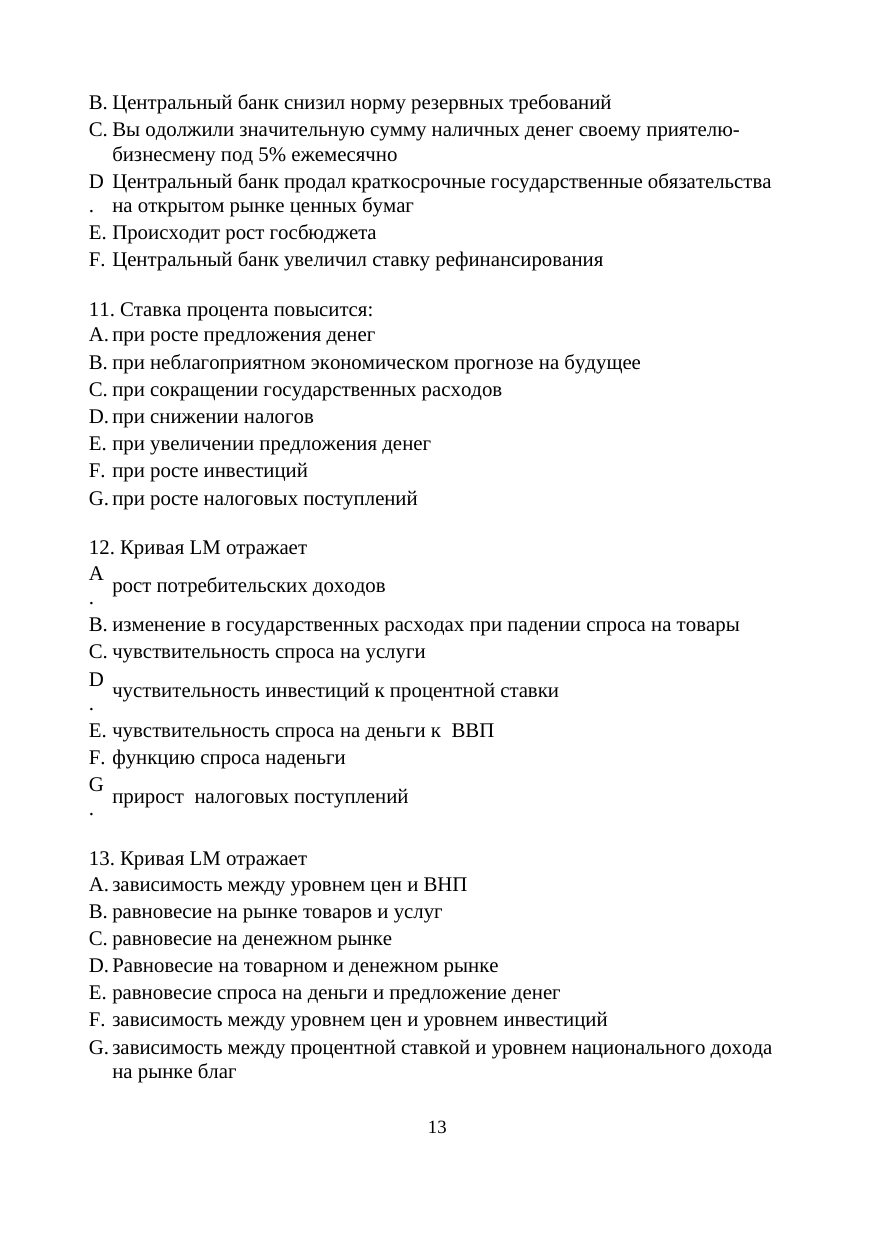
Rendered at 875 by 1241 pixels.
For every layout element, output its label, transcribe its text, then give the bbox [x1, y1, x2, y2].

table_cell при снижении налогов [111, 403, 643, 429]
table_cell D. [87, 403, 111, 429]
table_cell Происходит рост госбюджета [110, 218, 773, 246]
table_cell F. [87, 743, 110, 771]
table_cell при неблагоприятном экономическом прогнозе на будущее [111, 348, 643, 375]
table_cell функцию спроса наденьги [110, 743, 742, 771]
table_header A. [87, 559, 110, 611]
table_cell B. [87, 89, 110, 116]
table_header A. [87, 321, 111, 348]
table_cell G. [87, 771, 110, 822]
table_cell чувствительность спроса на деньги к ВВП [110, 716, 742, 743]
table_cell при сокращении государственных расходов [111, 375, 643, 402]
text 12. Кривая LM отражает [89, 535, 785, 559]
table_cell E. [87, 716, 110, 743]
table_cell B. [87, 348, 111, 375]
table_cell равновесие спроса на деньги и предложение денег [111, 979, 787, 1006]
table_header A. [87, 870, 111, 897]
table_cell G. [87, 1033, 111, 1084]
table_cell прирост налоговых поступлений [110, 771, 742, 822]
table_cell Центральный банк увеличил ставку рефинансирования [110, 246, 773, 273]
table_cell равновесие на рынке товаров и услуг [111, 897, 787, 924]
table_cell Центральный банк продал краткосрочные государственные обязательства на открытом рынке ценных бумаг [110, 167, 773, 218]
table_cell D. [87, 167, 110, 218]
table_header рост потребительских доходов [110, 559, 742, 611]
table_header при росте предложения денег [111, 321, 643, 348]
table_cell при росте инвестиций [111, 457, 643, 484]
table_cell Центральный банк снизил норму резервных требований [110, 89, 773, 116]
table_cell изменение в государственных расходах при падении спроса на товары [110, 611, 742, 638]
table_cell Равновесие на товарном и денежном рынке [111, 951, 787, 979]
table_cell E. [87, 218, 110, 246]
table_cell чуствительность инвестиций к процентной ставки [110, 665, 742, 716]
text 11. Ставка процента повысится: [89, 297, 785, 321]
table_cell C. [87, 116, 110, 167]
table_cell при увеличении предложения денег [111, 430, 643, 457]
table_cell зависимость между уровнем цен и уровнем инвестиций [111, 1006, 787, 1033]
table_cell E. [87, 430, 111, 457]
table_cell F. [87, 457, 111, 484]
text 13. Кривая LM отражает [89, 846, 785, 870]
table_cell B. [87, 897, 111, 924]
table_cell зависимость между процентной ставкой и уровнем национального дохода на рынке благ [111, 1033, 787, 1084]
table_cell Вы одолжили значительную сумму наличных денег своему приятелю- бизнесмену под 5% ежемесячно [110, 116, 773, 167]
table_cell C. [87, 638, 110, 665]
table_cell C. [87, 924, 111, 951]
table_cell C. [87, 375, 111, 402]
table_cell B. [87, 611, 110, 638]
table_cell F. [87, 1006, 111, 1033]
table_cell D. [87, 665, 110, 716]
table_cell D. [87, 951, 111, 979]
table_cell при росте налоговых поступлений [111, 484, 643, 511]
table_cell равновесие на денежном рынке [111, 924, 787, 951]
table_cell F. [87, 246, 110, 273]
table_cell E. [87, 979, 111, 1006]
table_header зависимость между уровнем цен и ВНП [111, 870, 787, 897]
table_cell чувствительность спроса на услуги [110, 638, 742, 665]
table_cell G. [87, 484, 111, 511]
